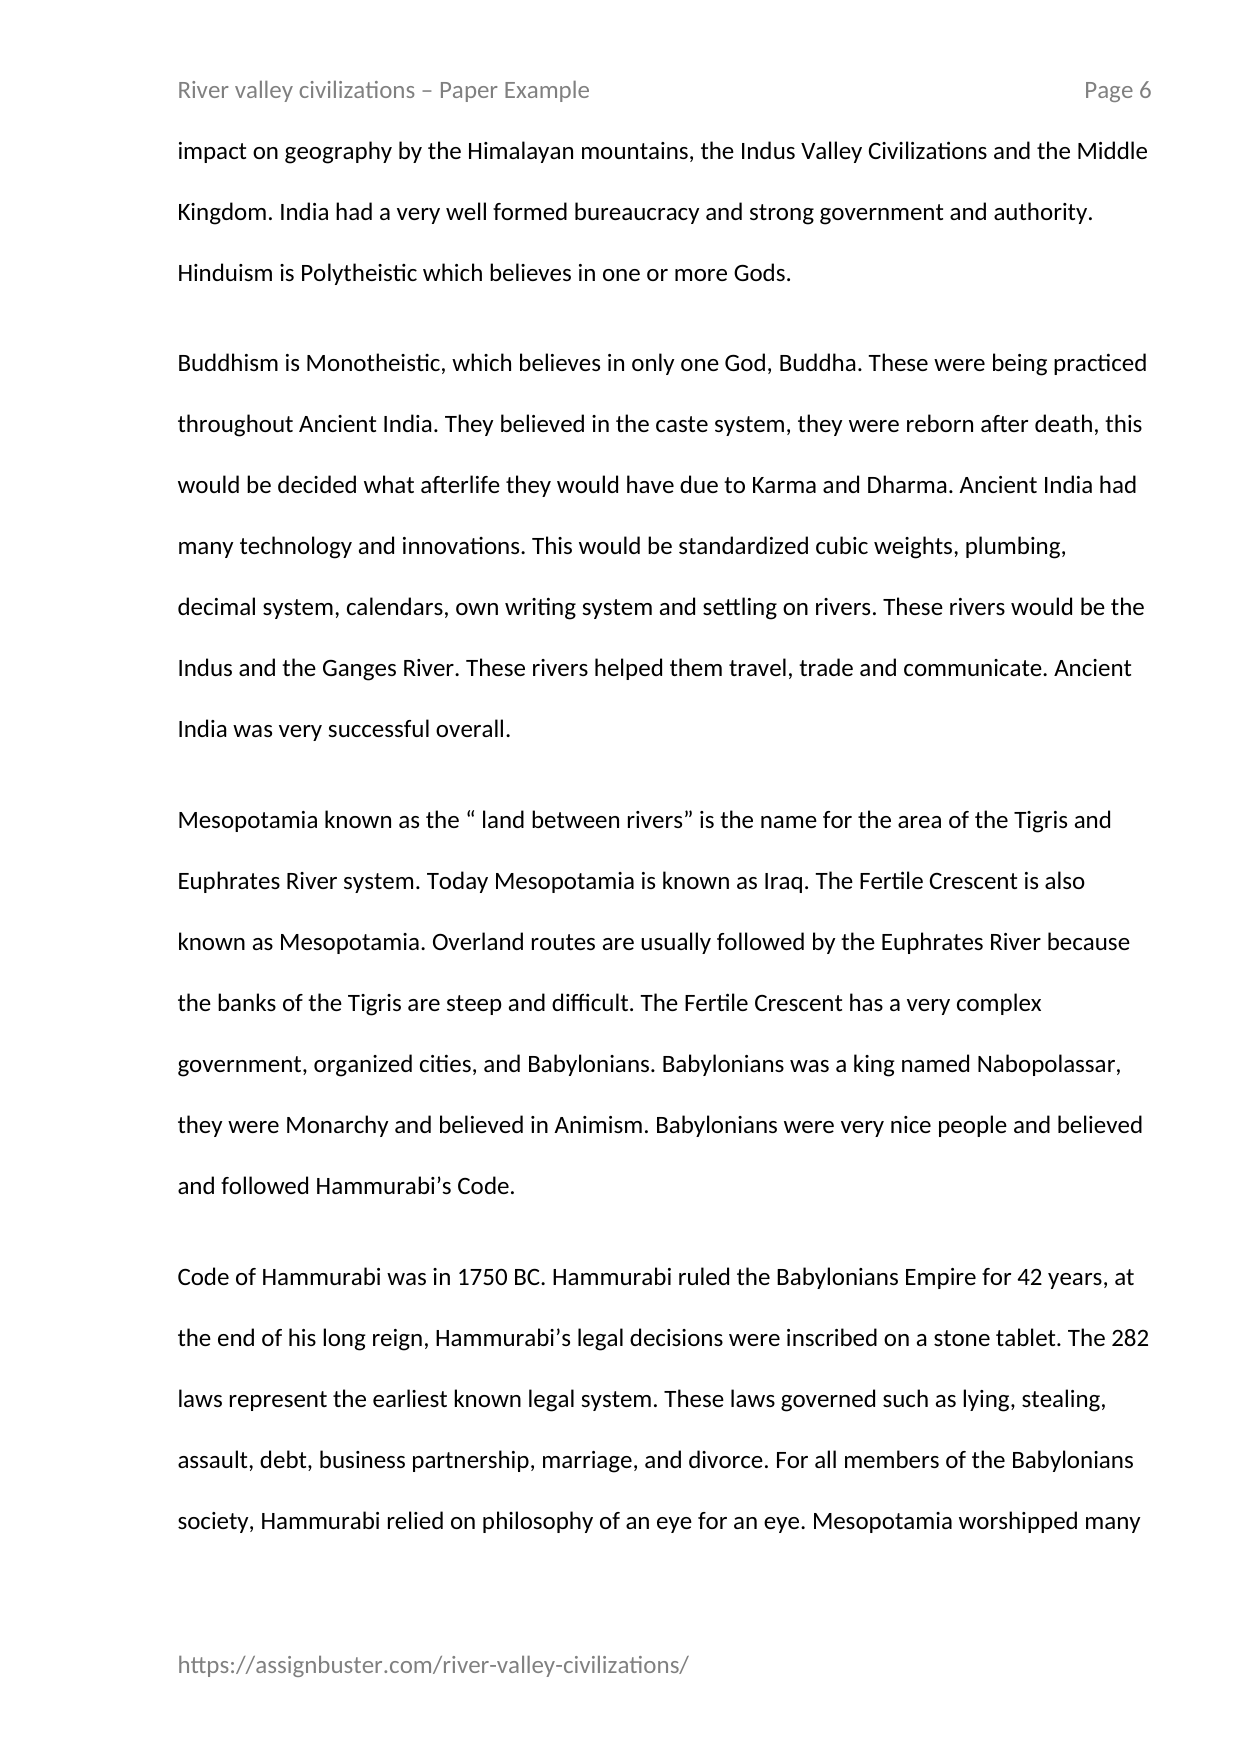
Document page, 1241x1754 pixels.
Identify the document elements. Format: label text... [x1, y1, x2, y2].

text Buddhism is Monotheistic, which believes in only one God, Buddha. These were being practiced throughout Ancient India. They believed in the caste system, they were reborn after death, this would be decided what afterlife they would have due to Karma and Dharma. Ancient India had many technology and innovations. This would be standardized cubic weights, plumbing, decimal system, calendars, own writing system and settling on rivers. These rivers would be the Indus and the Ganges River. These rivers helped them travel, trade and communicate. Ancient India was very successful overall. [177, 347, 1152, 744]
text Mesopotamia known as the “ land between rivers” is the name for the area of the Tigris and Euphrates River system. Today Mesopotamia is known as Iraq. The Fertile Crescent is also known as Mesopotamia. Overland routes are usually followed by the Euphrates River because the banks of the Tigris are steep and difficult. The Fertile Crescent has a very complex government, organized cities, and Babylonians. Babylonians was a king named Nabopolassar, they were Monarchy and believed in Animism. Babylonians were very nice people and believed and followed Hammurabi’s Code. [177, 804, 1152, 1201]
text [177, 1261, 1152, 1536]
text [177, 135, 1152, 287]
